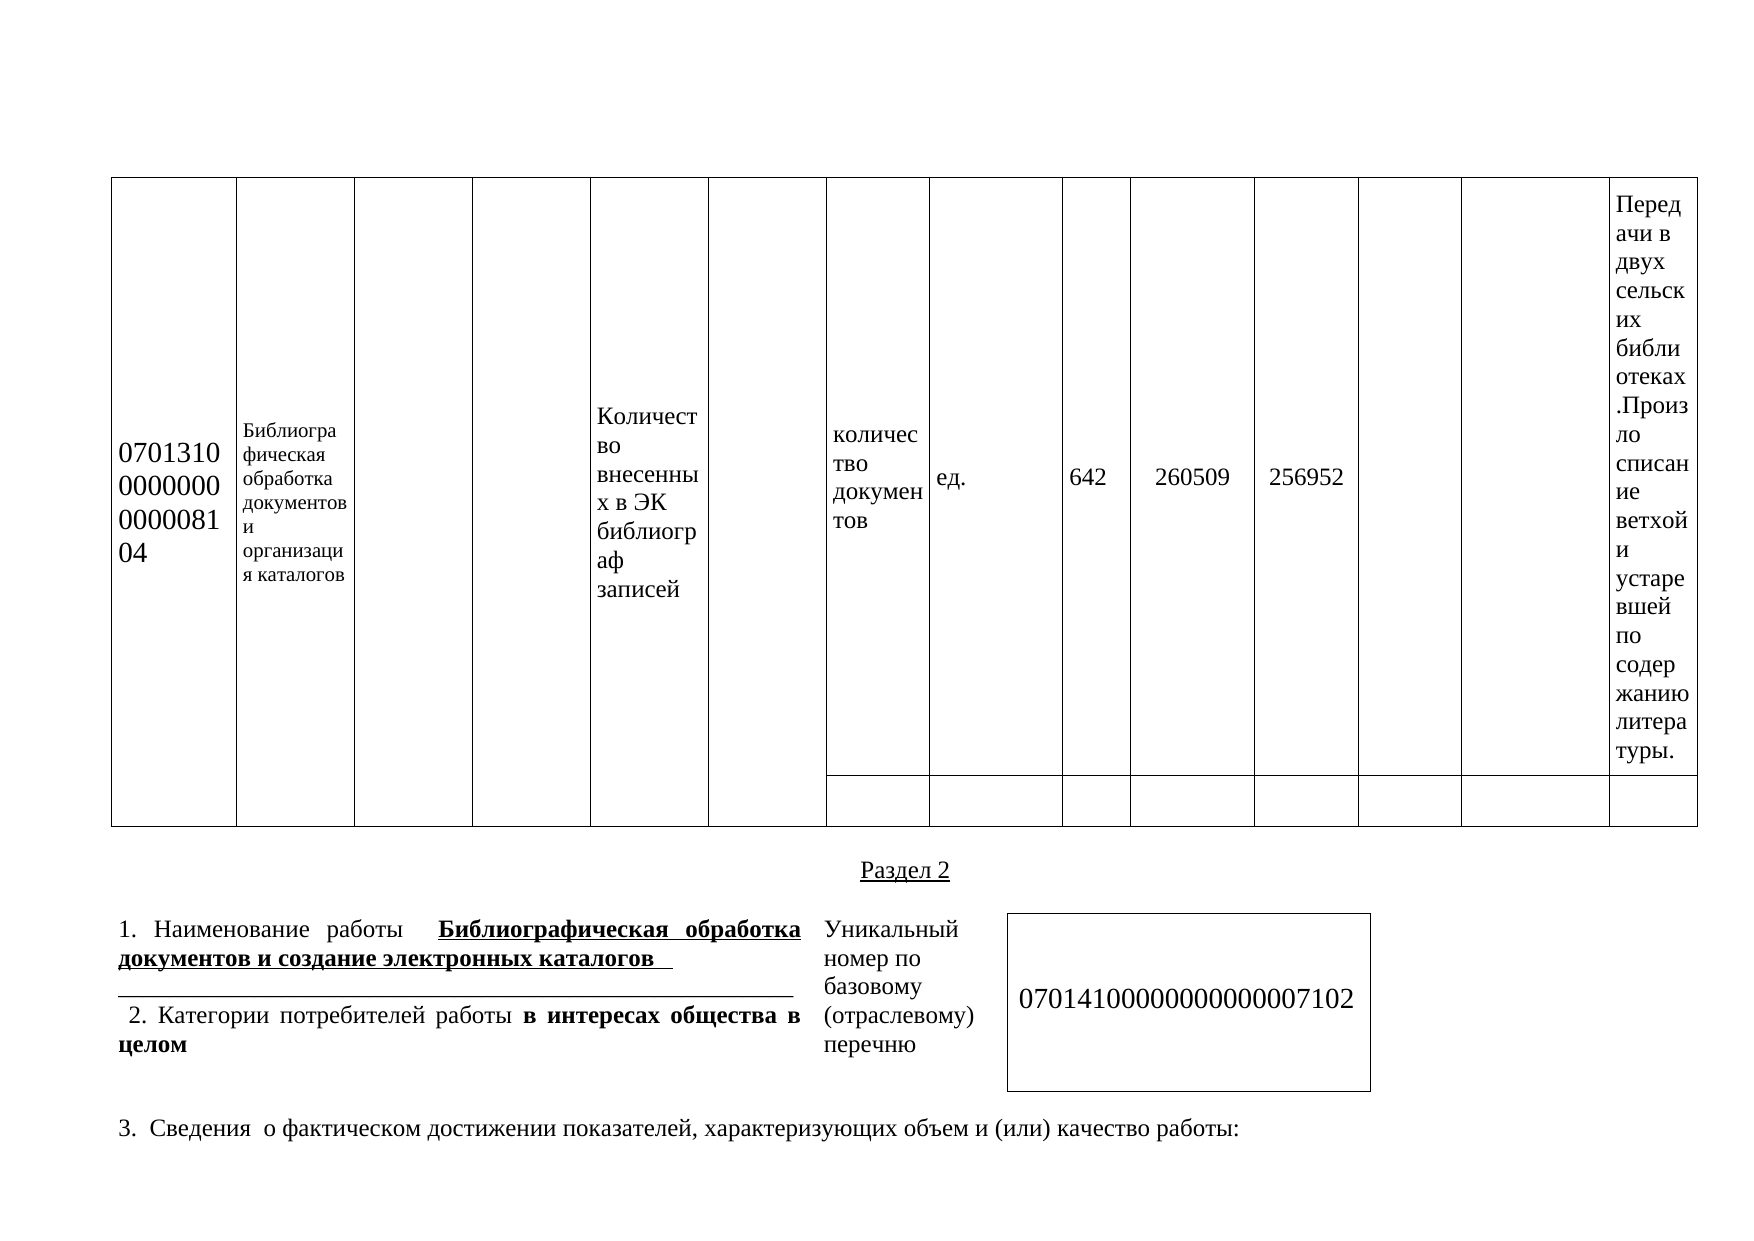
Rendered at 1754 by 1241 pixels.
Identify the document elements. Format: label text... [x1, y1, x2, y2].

table_cell [1063, 776, 1130, 826]
table_cell [1610, 776, 1697, 826]
table_cell [1359, 178, 1461, 774]
table_cell 07013100000000000008104 [112, 178, 236, 826]
table_cell [1462, 776, 1609, 826]
table_header 1. Наименование работы Библиографическая обработка документов и создание электронных каталогов ______________________________________________________ 2. Категории потребителей работы в интересах общества в целом [107, 913, 812, 1091]
table_cell 256952 [1255, 178, 1358, 774]
table_cell [355, 178, 472, 826]
table_cell Передачи в двух сельских библиотеках.Произло списание ветхой и устаревшей по содержанию литературы. [1610, 178, 1697, 774]
table_header 07014100000000000007102 [1008, 914, 1370, 1091]
table_cell 260509 [1131, 178, 1254, 774]
table_cell количество документов [827, 178, 929, 774]
text 3. Сведения о фактическом достижении показателей, характеризующих объем и (или) качество работы: [118, 1113, 1636, 1142]
table_cell [930, 776, 1062, 826]
table_cell [709, 178, 826, 826]
table_cell Библиографическая обработка документов и организация каталогов [237, 178, 354, 826]
table_header Уникальный номер по базовому (отраслевому) перечню [812, 913, 1007, 1091]
table_cell 642 [1063, 178, 1130, 774]
table_cell [1359, 776, 1461, 826]
table_cell [1255, 776, 1358, 826]
table_cell [473, 178, 590, 826]
table_cell Количество внесенных в ЭК библиограф записей [591, 178, 708, 826]
table_cell ед. [930, 178, 1062, 774]
table_cell [1131, 776, 1254, 826]
table_cell [1462, 178, 1609, 774]
text Раздел 2 [118, 855, 1636, 884]
table_cell [827, 776, 929, 826]
